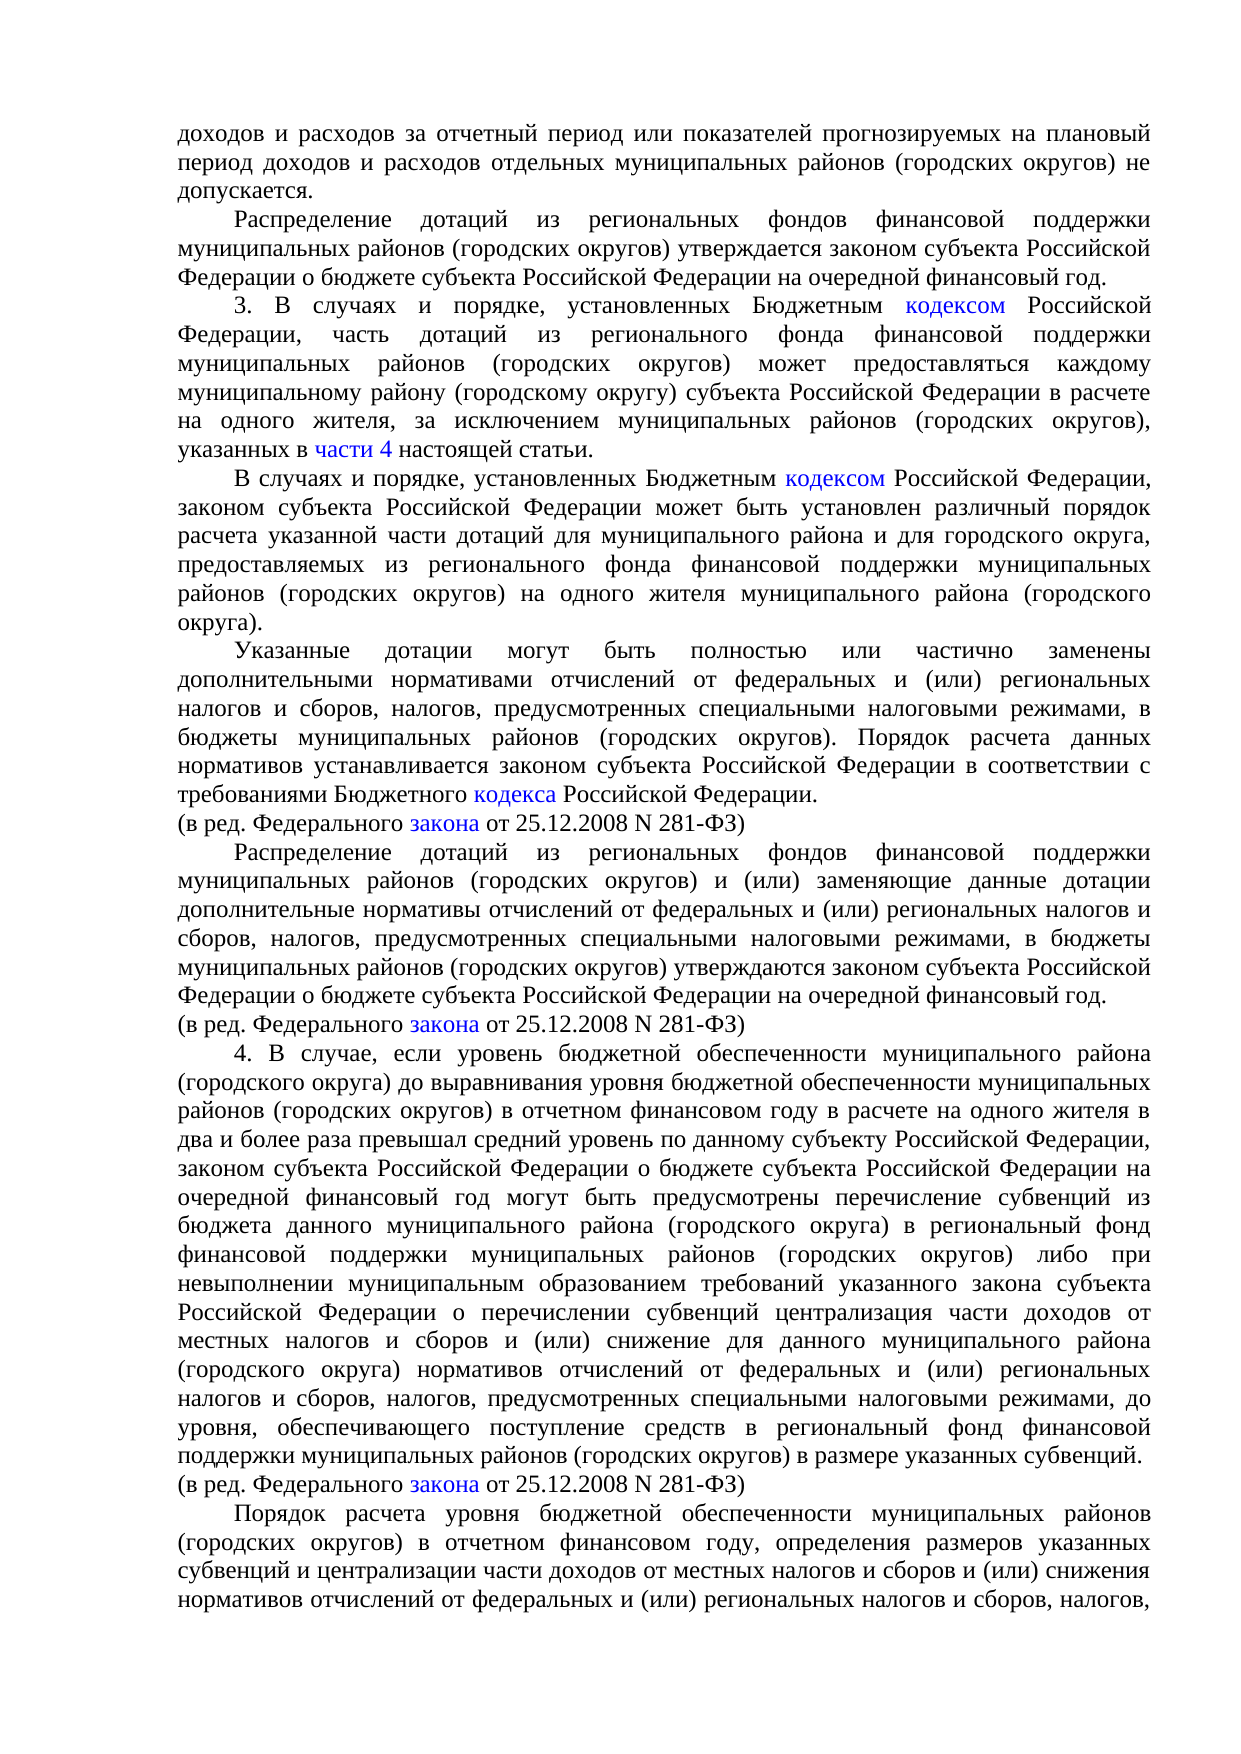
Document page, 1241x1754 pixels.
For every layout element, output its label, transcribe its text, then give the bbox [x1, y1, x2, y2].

text Распределение дотаций из региональных фондов финансовой поддержки муниципальных районов (городских округов) утверждается законом субъекта Российской Федерации о бюджете субъекта Российской Федерации на очередной финансовый год. [177, 204, 1152, 291]
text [177, 118, 1152, 204]
text Распределение дотаций из региональных фондов финансовой поддержки муниципальных районов (городских округов) и (или) заменяющие данные дотации дополнительные нормативы отчислений от федеральных и (или) региональных налогов и сборов, налогов, предусмотренных специальными налоговыми режимами, в бюджеты муниципальных районов (городских округов) утверждаются законом субъекта Российской Федерации о бюджете субъекта Российской Федерации на очередной финансовый год. [177, 837, 1152, 1009]
text (в ред. Федерального закона от 25.12.2008 N 281-ФЗ) [177, 808, 1152, 837]
text (в ред. Федерального закона от 25.12.2008 N 281-ФЗ) [177, 1469, 1152, 1498]
text В случаях и порядке, установленных Бюджетным кодексом Российской Федерации, законом субъекта Российской Федерации может быть установлен различный порядок расчета указанной части дотаций для муниципального района и для городского округа, предоставляемых из регионального фонда финансовой поддержки муниципальных районов (городских округов) на одного жителя муниципального района (городского округа). [177, 463, 1152, 636]
text (в ред. Федерального закона от 25.12.2008 N 281-ФЗ) [177, 1009, 1152, 1038]
text 3. В случаях и порядке, установленных Бюджетным кодексом Российской Федерации, часть дотаций из регионального фонда финансовой поддержки муниципальных районов (городских округов) может предоставляться каждому муниципальному району (городскому округу) субъекта Российской Федерации в расчете на одного жителя, за исключением муниципальных районов (городских округов), указанных в части 4 настоящей статьи. [177, 291, 1152, 463]
text 4. В случае, если уровень бюджетной обеспеченности муниципального района (городского округа) до выравнивания уровня бюджетной обеспеченности муниципальных районов (городских округов) в отчетном финансовом году в расчете на одного жителя в два и более раза превышал средний уровень по данному субъекту Российской Федерации, законом субъекта Российской Федерации о бюджете субъекта Российской Федерации на очередной финансовый год могут быть предусмотрены перечисление субвенций из бюджета данного муниципального района (городского округа) в региональный фонд финансовой поддержки муниципальных районов (городских округов) либо при невыполнении муниципальным образованием требований указанного закона субъекта Российской Федерации о перечислении субвенций централизация части доходов от местных налогов и сборов и (или) снижение для данного муниципального района (городского округа) нормативов отчислений от федеральных и (или) региональных налогов и сборов, налогов, предусмотренных специальными налоговыми режимами, до уровня, обеспечивающего поступление средств в региональный фонд финансовой поддержки муниципальных районов (городских округов) в размере указанных субвенций. [177, 1038, 1152, 1469]
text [177, 1498, 1152, 1613]
text Указанные дотации могут быть полностью или частично заменены дополнительными нормативами отчислений от федеральных и (или) региональных налогов и сборов, налогов, предусмотренных специальными налоговыми режимами, в бюджеты муниципальных районов (городских округов). Порядок расчета данных нормативов устанавливается законом субъекта Российской Федерации в соответствии с требованиями Бюджетного кодекса Российской Федерации. [177, 636, 1152, 808]
